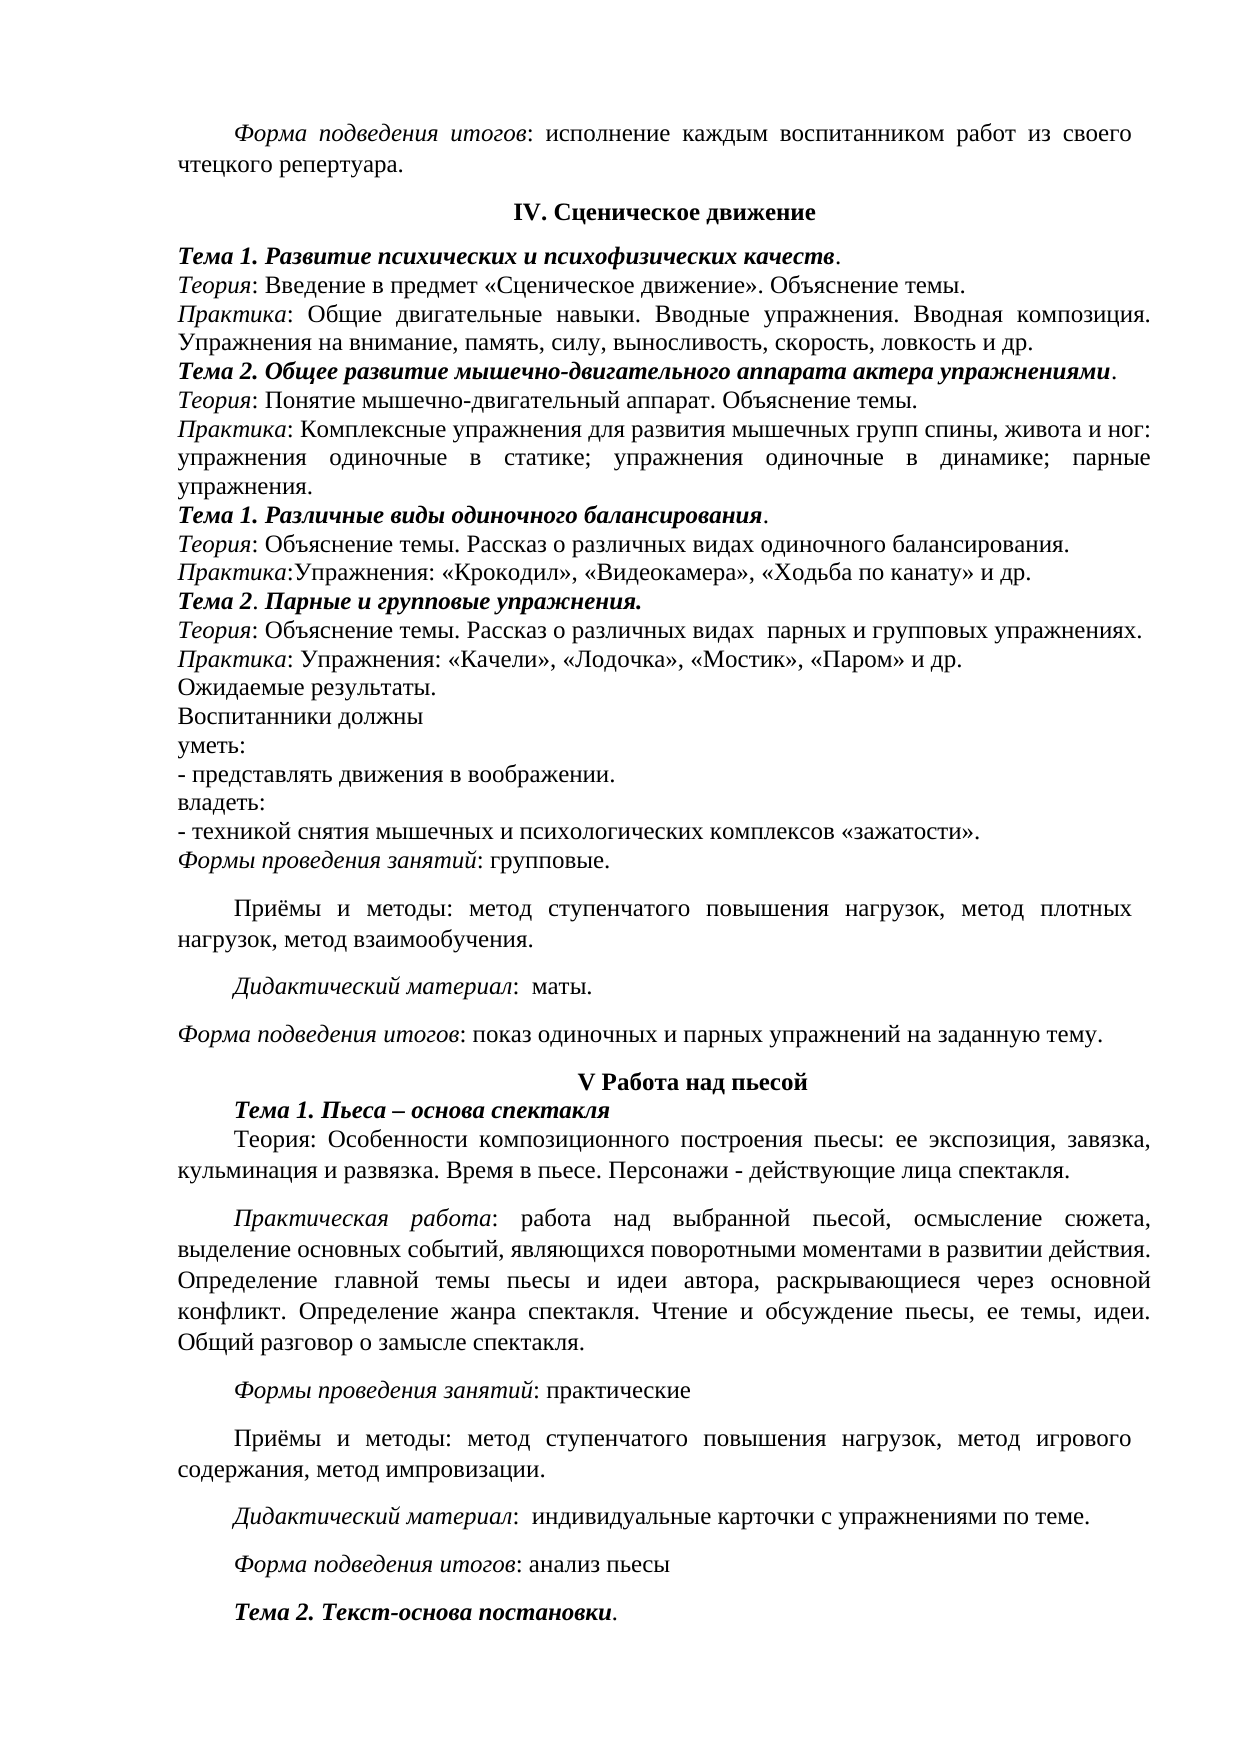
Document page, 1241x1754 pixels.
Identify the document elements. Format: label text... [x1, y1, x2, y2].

text Формы проведения занятий: групповые. [177, 845, 1133, 874]
text - техникой снятия мышечных и психологических комплексов «зажатости». [177, 816, 1152, 845]
text Тема 1. Различные виды одиночного балансирования. [177, 500, 1152, 529]
text Тема 1. Пьеса – основа спектакля [177, 1096, 1152, 1124]
text Теория: Объяснение темы. Рассказ о различных видах одиночного балансирования. [177, 529, 1152, 557]
text уметь: [177, 730, 1152, 759]
text Формы проведения занятий: практические [177, 1375, 1133, 1404]
text Приёмы и методы: метод ступенчатого повышения нагрузок, метод плотных нагрузок, метод взаимообучения. [177, 893, 1133, 952]
text Практическая работа: работа над выбранной пьесой, осмысление сюжета, выделение основных событий, являющихся поворотными моментами в развитии действия. Определение главной темы пьесы и идеи автора, раскрывающиеся через основной конфликт. Определение жанра спектакля. Чтение и обсуждение пьесы, ее темы, идеи. Общий разговор о замысле спектакля. [177, 1203, 1152, 1356]
text владеть: [177, 787, 1152, 816]
text Форма подведения итогов: исполнение каждым воспитанником работ из своего чтецкого репертуара. [177, 118, 1133, 178]
text Форма подведения итогов: показ одиночных и парных упражнений на заданную тему. [177, 1019, 1152, 1048]
text Практика: Упражнения: «Качели», «Лодочка», «Мостик», «Паром» и др. [177, 644, 1152, 672]
text IV. Сценическое движение [177, 197, 1152, 226]
text Практика: Комплексные упражнения для развития мышечных групп спины, живота и ног: упражнения одиночные в статике; упражнения одиночные в динамике; парные упражнения. [177, 414, 1152, 500]
text Дидактический материал: маты. [177, 971, 1133, 1000]
text Практика:Упражнения: «Крокодил», «Видеокамера», «Ходьба по канату» и др. [177, 557, 1152, 586]
text Практика: Общие двигательные навыки. Вводные упражнения. Вводная композиция. Упражнения на внимание, память, силу, выносливость, скорость, ловкость и др. [177, 299, 1152, 356]
text V Работа над пьесой [177, 1067, 1152, 1096]
text Тема 2. Общее развитие мышечно-двигательного аппарата актера упражнениями. [177, 356, 1152, 385]
text - представлять движения в воображении. [177, 759, 1152, 787]
text Дидактический материал: индивидуальные карточки с упражнениями по теме. [177, 1501, 1133, 1530]
text Тема 2. Текст-основа постановки. [177, 1597, 1152, 1626]
text Теория: Особенности композиционного построения пьесы: ее экспозиция, завязка, кульминация и развязка. Время в пьесе. Персонажи - действующие лица спектакля. [177, 1124, 1152, 1184]
text Тема 1. Развитие психических и психофизических качеств. [177, 241, 1152, 270]
text Тема 2. Парные и групповые упражнения. [177, 586, 1152, 615]
text Теория: Объяснение темы. Рассказ о различных видах парных и групповых упражнениях. [177, 615, 1152, 644]
text Теория: Понятие мышечно-двигательный аппарат. Объяснение темы. [177, 385, 1152, 414]
text Ожидаемые результаты. [177, 672, 1152, 701]
text Теория: Введение в предмет «Сценическое движение». Объяснение темы. [177, 270, 1152, 299]
text Воспитанники должны [177, 701, 1152, 730]
text Приёмы и методы: метод ступенчатого повышения нагрузок, метод игрового содержания, метод импровизации. [177, 1423, 1133, 1482]
text Форма подведения итогов: анализ пьесы [177, 1549, 1133, 1578]
